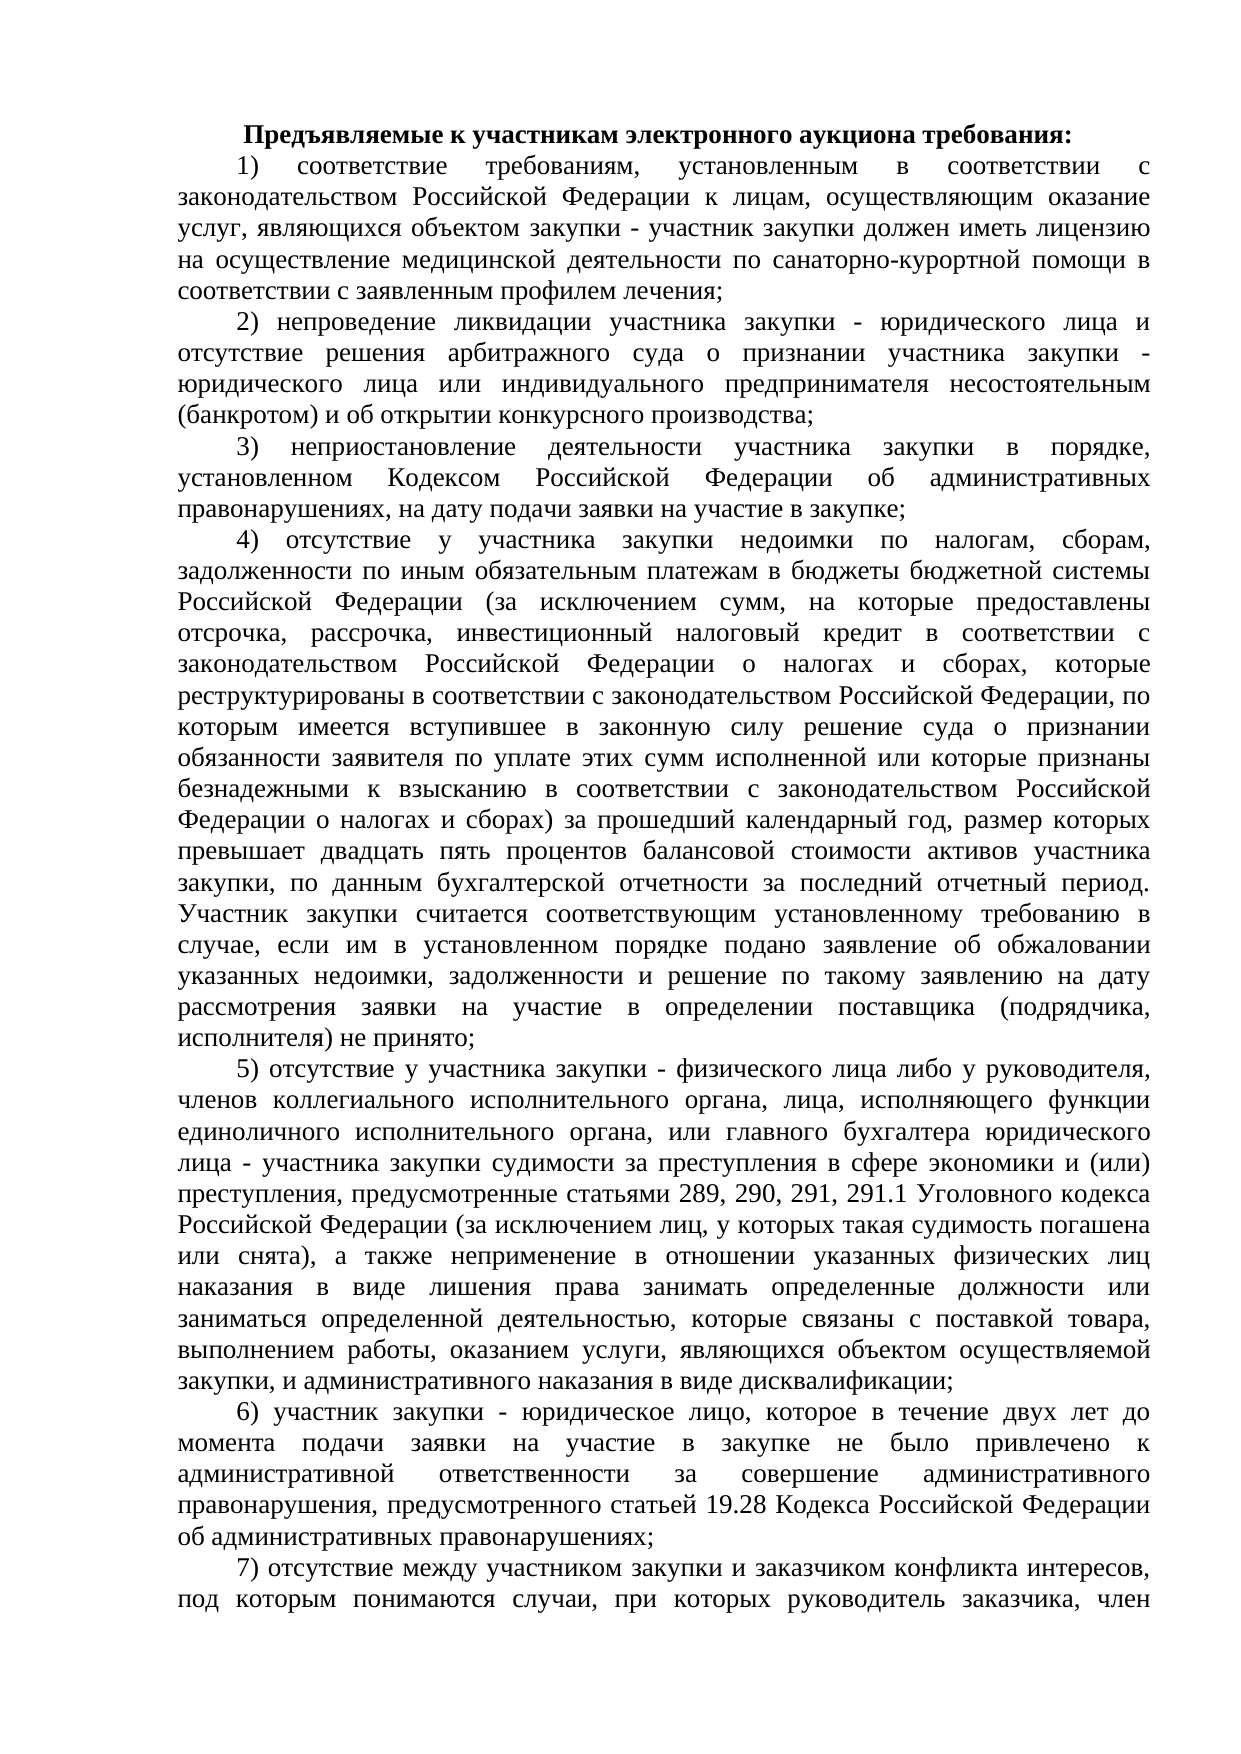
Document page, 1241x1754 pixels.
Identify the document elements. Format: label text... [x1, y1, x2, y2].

text 6) участник закупки - юридическое лицо, которое в течение двух лет до момента подачи заявки на участие в закупке не было привлечено к административной ответственности за совершение административного правонарушения, предусмотренного статьей 19.28 Кодекса Российской Федерации об административных правонарушениях; [177, 1395, 1152, 1551]
text Предъявляемые к участникам электронного аукциона требования: [177, 118, 1152, 149]
text 3) неприостановление деятельности участника закупки в порядке, установленном Кодексом Российской Федерации об административных правонарушениях, на дату подачи заявки на участие в закупке; [177, 429, 1152, 523]
text 4) отсутствие у участника закупки недоимки по налогам, сборам, задолженности по иным обязательным платежам в бюджеты бюджетной системы Российской Федерации (за исключением сумм, на которые предоставлены отсрочка, рассрочка, инвестиционный налоговый кредит в соответствии с законодательством Российской Федерации о налогах и сборах, которые реструктурированы в соответствии с законодательством Российской Федерации, по которым имеется вступившее в законную силу решение суда о признании обязанности заявителя по уплате этих сумм исполненной или которые признаны безнадежными к взысканию в соответствии с законодательством Российской Федерации о налогах и сборах) за прошедший календарный год, размер которых превышает двадцать пять процентов балансовой стоимости активов участника закупки, по данным бухгалтерской отчетности за последний отчетный период. Участник закупки считается соответствующим установленному требованию в случае, если им в установленном порядке подано заявление об обжаловании указанных недоимки, задолженности и решение по такому заявлению на дату рассмотрения заявки на участие в определении поставщика (подрядчика, исполнителя) не принято; [177, 523, 1152, 1052]
text 1) соответствие требованиям, установленным в соответствии с законодательством Российской Федерации к лицам, осуществляющим оказание услуг, являющихся объектом закупки - участник закупки должен иметь лицензию на осуществление медицинской деятельности по санаторно-курортной помощи в соответствии с заявленным профилем лечения; [177, 149, 1152, 305]
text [177, 1551, 1152, 1613]
text 2) непроведение ликвидации участника закупки - юридического лица и отсутствие решения арбитражного суда о признании участника закупки - юридического лица или индивидуального предпринимателя несостоятельным (банкротом) и об открытии конкурсного производства; [177, 305, 1152, 429]
text 5) отсутствие у участника закупки - физического лица либо у руководителя, членов коллегиального исполнительного органа, лица, исполняющего функции единоличного исполнительного органа, или главного бухгалтера юридического лица - участника закупки судимости за преступления в сфере экономики и (или) преступления, предусмотренные статьями 289, 290, 291, 291.1 Уголовного кодекса Российской Федерации (за исключением лиц, у которых такая судимость погашена или снята), а также неприменение в отношении указанных физических лиц наказания в виде лишения права занимать определенные должности или заниматься определенной деятельностью, которые связаны с поставкой товара, выполнением работы, оказанием услуги, являющихся объектом осуществляемой закупки, и административного наказания в виде дисквалификации; [177, 1052, 1152, 1395]
